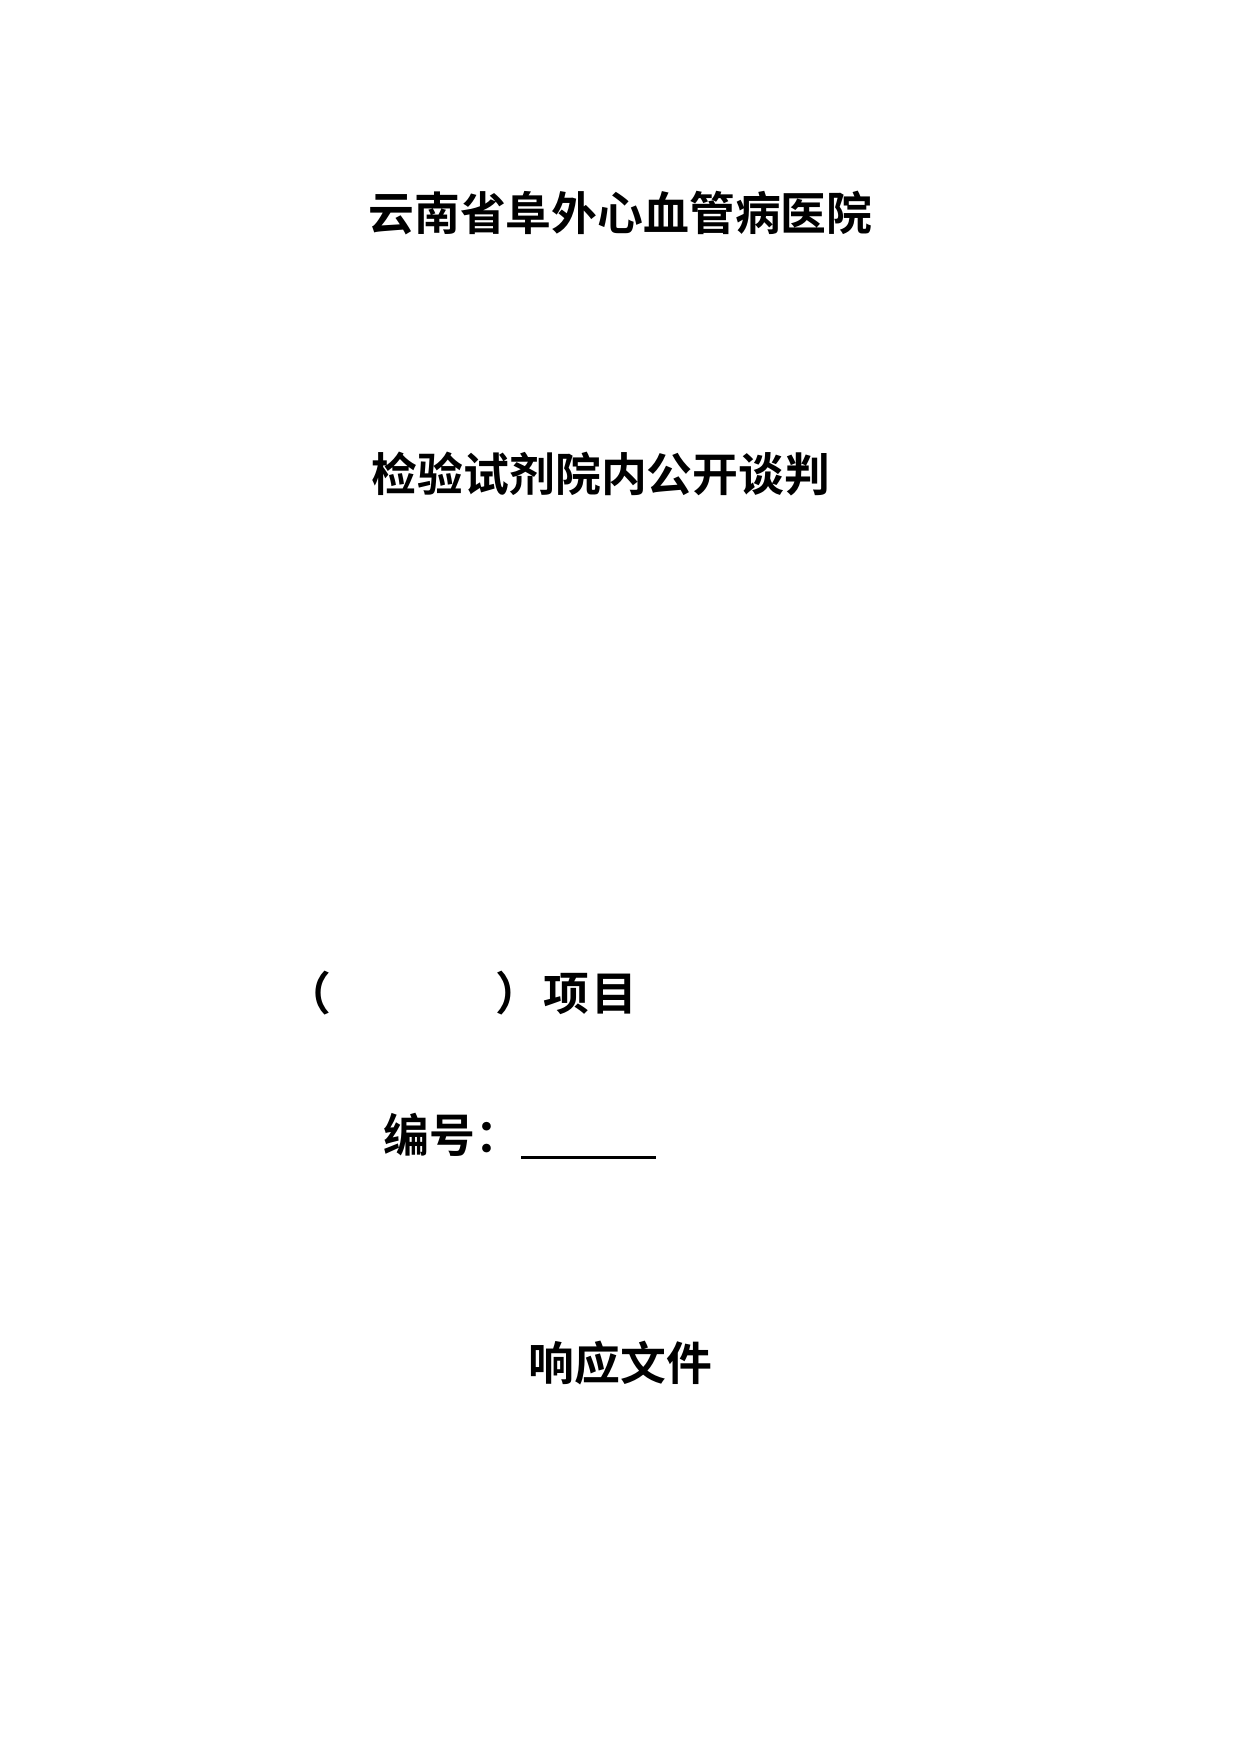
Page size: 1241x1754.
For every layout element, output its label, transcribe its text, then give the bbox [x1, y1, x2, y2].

subtitle （ ）项目 [187, 941, 1053, 1039]
text 响应文件 [187, 1312, 1053, 1409]
text 检验试剂院内公开谈判 [187, 423, 1053, 521]
text 编号： [187, 1084, 1053, 1181]
text 云南省阜外心血管病医院 [187, 162, 1053, 259]
